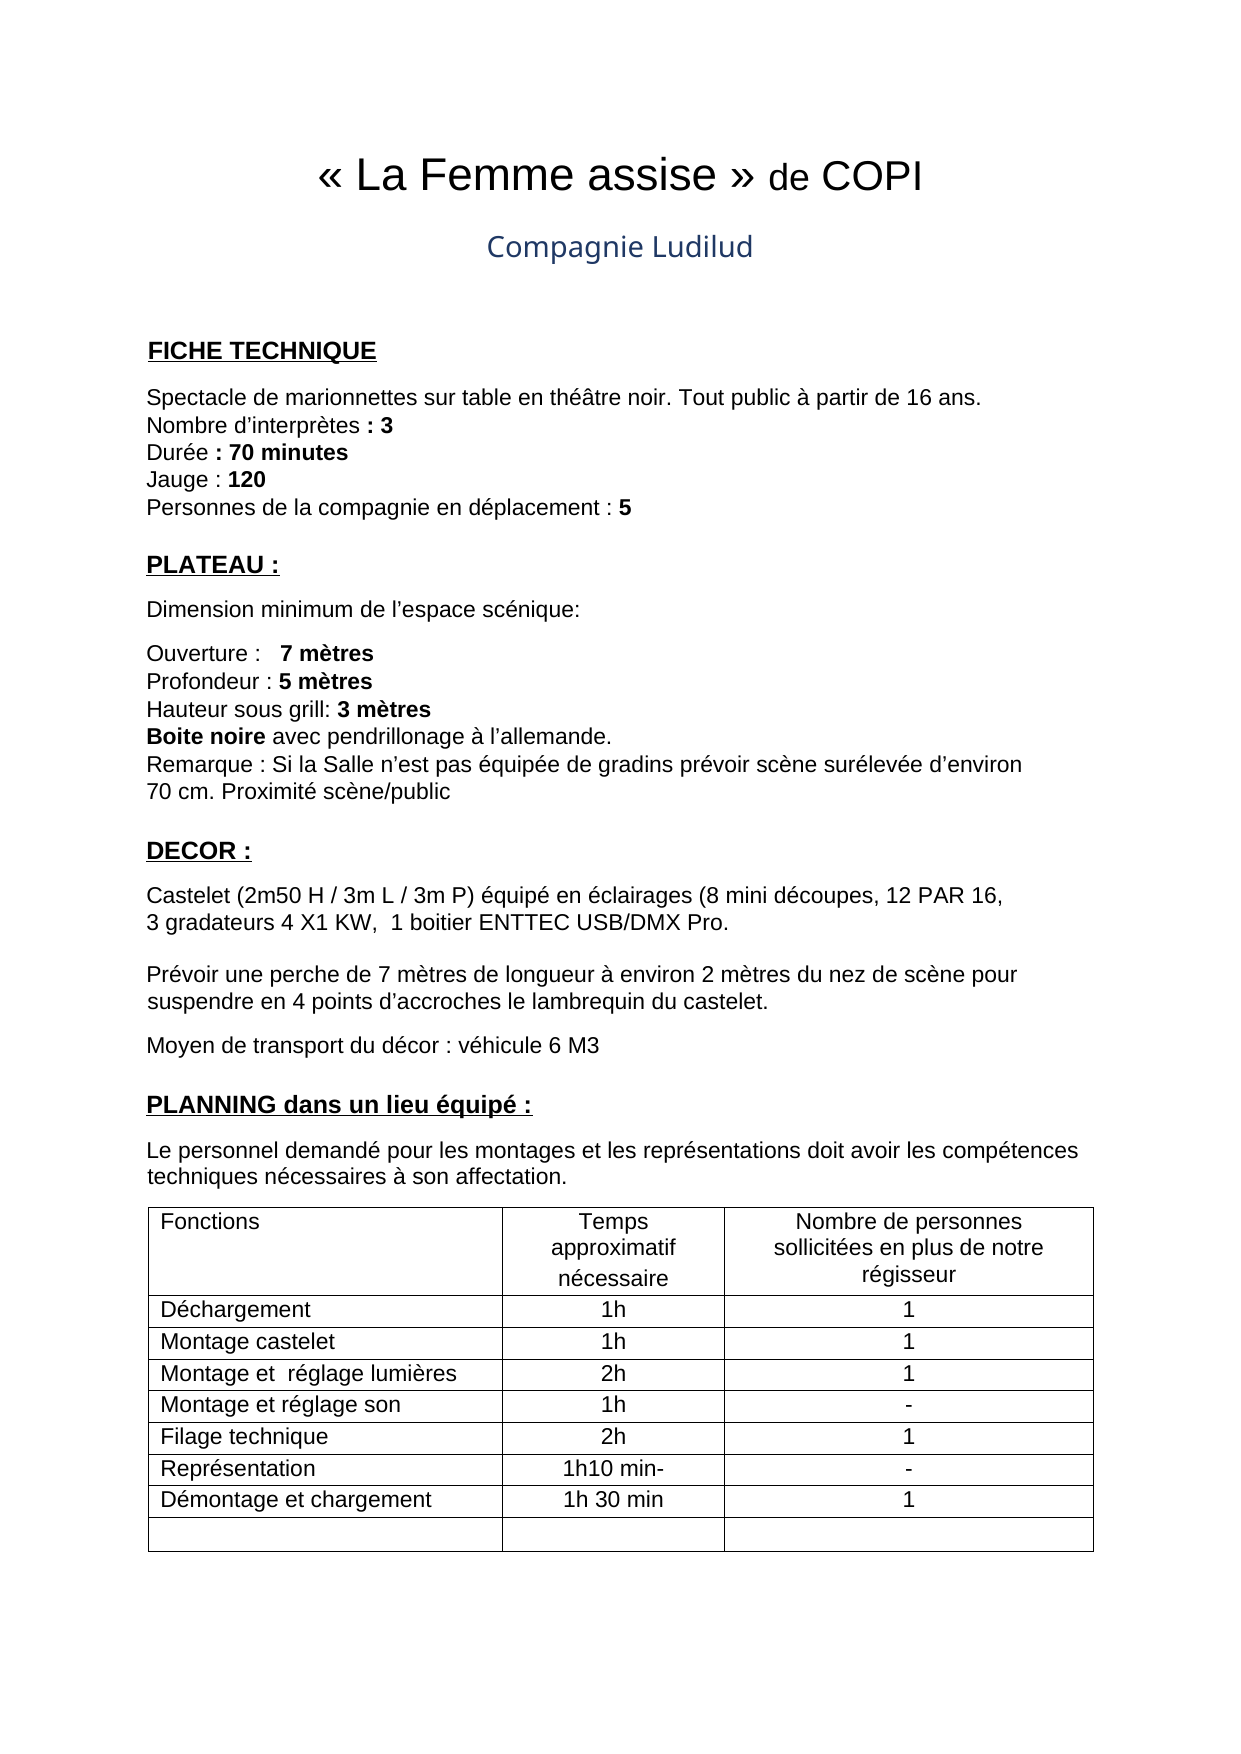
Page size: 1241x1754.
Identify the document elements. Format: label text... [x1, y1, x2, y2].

text Durée : 70 minutes [146, 439, 1094, 466]
table_cell Montage castelet [149, 1328, 502, 1358]
text PLANNING dans un lieu équipé : [146, 1090, 1094, 1119]
text Moyen de transport du décor : véhicule 6 M3 [146, 1032, 1093, 1059]
table_cell [149, 1518, 502, 1551]
text Spectacle de marionnettes sur table en théâtre noir. Tout public à partir de 16 ans. [146, 384, 1093, 410]
text Jauge : 120 [146, 466, 1093, 492]
table_cell 2h [503, 1360, 724, 1390]
table_cell [725, 1518, 1093, 1551]
table_cell 1 [725, 1360, 1093, 1390]
text PLATEAU : [146, 550, 1094, 578]
table_cell 1h10 min- [503, 1455, 724, 1485]
text Ouverture : 7 mètres [146, 640, 1093, 667]
text DECOR : [146, 836, 1094, 865]
text Nombre d’interprètes : 3 [146, 412, 1093, 438]
table_cell 1 [725, 1423, 1093, 1453]
text Prévoir une perche de 7 mètres de longueur à environ 2 mètres du nez de scène pour suspendre en 4 points d’accroches le lambrequin du castelet. [146, 961, 1093, 1014]
table_cell - [725, 1391, 1093, 1422]
table_cell 1 [725, 1486, 1093, 1517]
text Dimension minimum de l’espace scénique: [146, 596, 1093, 622]
text 70 cm. Proximité scène/public [146, 778, 1093, 805]
text Compagnie Ludilud [148, 226, 1093, 266]
text 3 gradateurs 4 X1 KW, 1 boitier ENTTEC USB/DMX Pro. [146, 909, 1093, 935]
text Personnes de la compagnie en déplacement : 5 [146, 493, 1093, 520]
table_cell 1h 30 min [503, 1486, 724, 1517]
table_cell 2h [503, 1423, 724, 1453]
text Le personnel demandé pour les montages et les représentations doit avoir les compétences techniques nécessaires à son affectation. [146, 1137, 1093, 1189]
text Boite noire avec pendrillonage à l’allemande. [146, 723, 1093, 749]
table_cell Représentation [149, 1455, 502, 1485]
table_header Nombre de personnes sollicitées en plus de notre régisseur [725, 1208, 1093, 1295]
table_cell 1h [503, 1296, 724, 1327]
table_cell Déchargement [149, 1296, 502, 1327]
table_cell 1h [503, 1328, 724, 1358]
table_header Temps approximatif nécessaire [503, 1208, 724, 1295]
text Profondeur : 5 mètres [146, 668, 1093, 694]
text FICHE TECHNIQUE [148, 336, 1093, 364]
table_cell Montage et réglage lumières [149, 1360, 502, 1390]
table_header Fonctions [149, 1208, 502, 1295]
table_cell Démontage et chargement [149, 1486, 502, 1517]
table_cell 1h [503, 1391, 724, 1422]
table_cell Montage et réglage son [149, 1391, 502, 1422]
table_cell Filage technique [149, 1423, 502, 1453]
table_cell - [725, 1455, 1093, 1485]
text Castelet (2m50 H / 3m L / 3m P) équipé en éclairages (8 mini découpes, 12 PAR 16, [146, 882, 1093, 909]
table_cell 1 [725, 1296, 1093, 1327]
table_cell [503, 1518, 724, 1551]
table_cell 1 [725, 1328, 1093, 1358]
text « La Femme assise » de COPI [148, 148, 1093, 200]
text Hauteur sous grill: 3 mètres [146, 696, 1093, 722]
text Remarque : Si la Salle n’est pas équipée de gradins prévoir scène surélevée d’environ [146, 751, 1093, 777]
